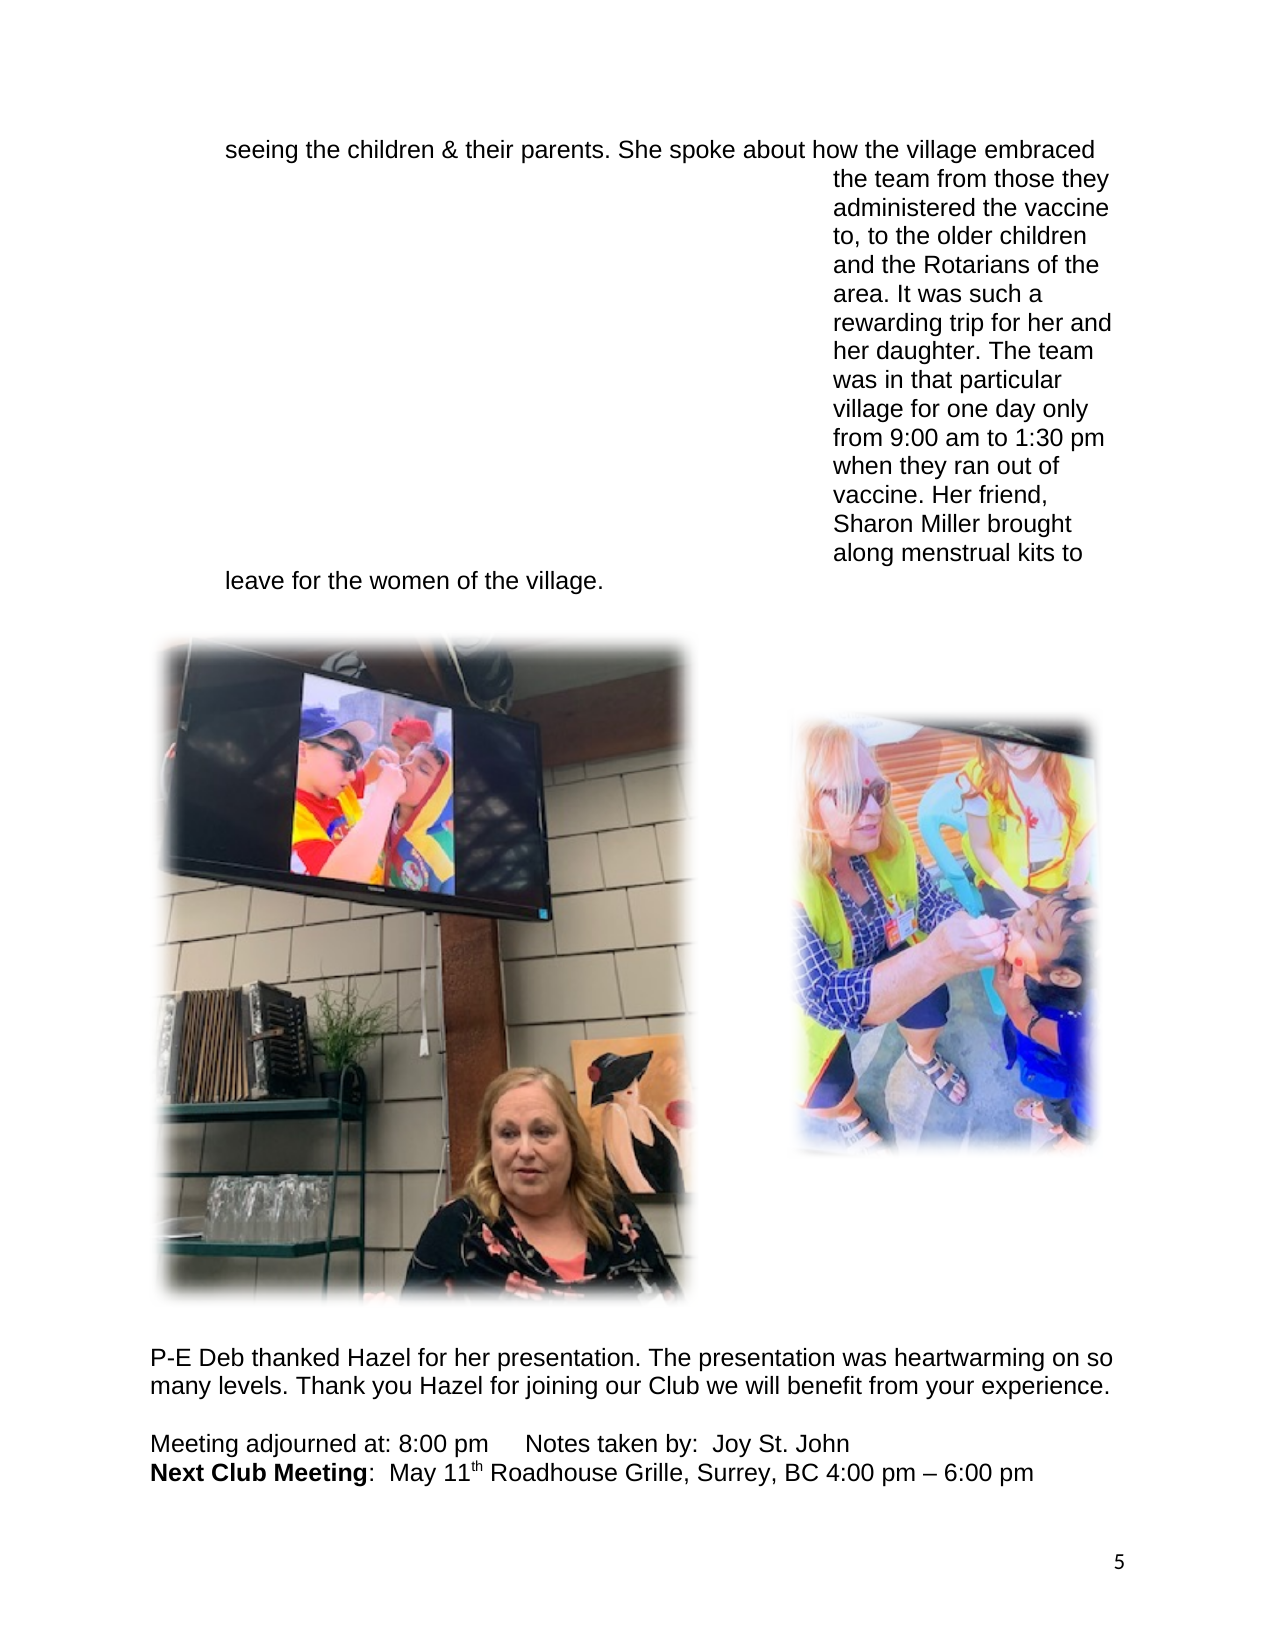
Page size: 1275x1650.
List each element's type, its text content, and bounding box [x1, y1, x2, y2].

text P-E Deb thanked Hazel for her presentation. The presentation was heartwarming on so many levels. Thank you Hazel for joining our Club we will benefit from your experience. [150, 1342, 1125, 1400]
picture [816, 737, 1075, 1131]
picture [179, 660, 670, 1279]
text Meeting adjourned at: 8:00 pm Notes taken by: Joy St. John [150, 1429, 1125, 1457]
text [150, 135, 1125, 595]
text Next Club Meeting: May 11th Roadhouse Grille, Surrey, BC 4:00 pm – 6:00 pm [150, 1457, 1125, 1486]
